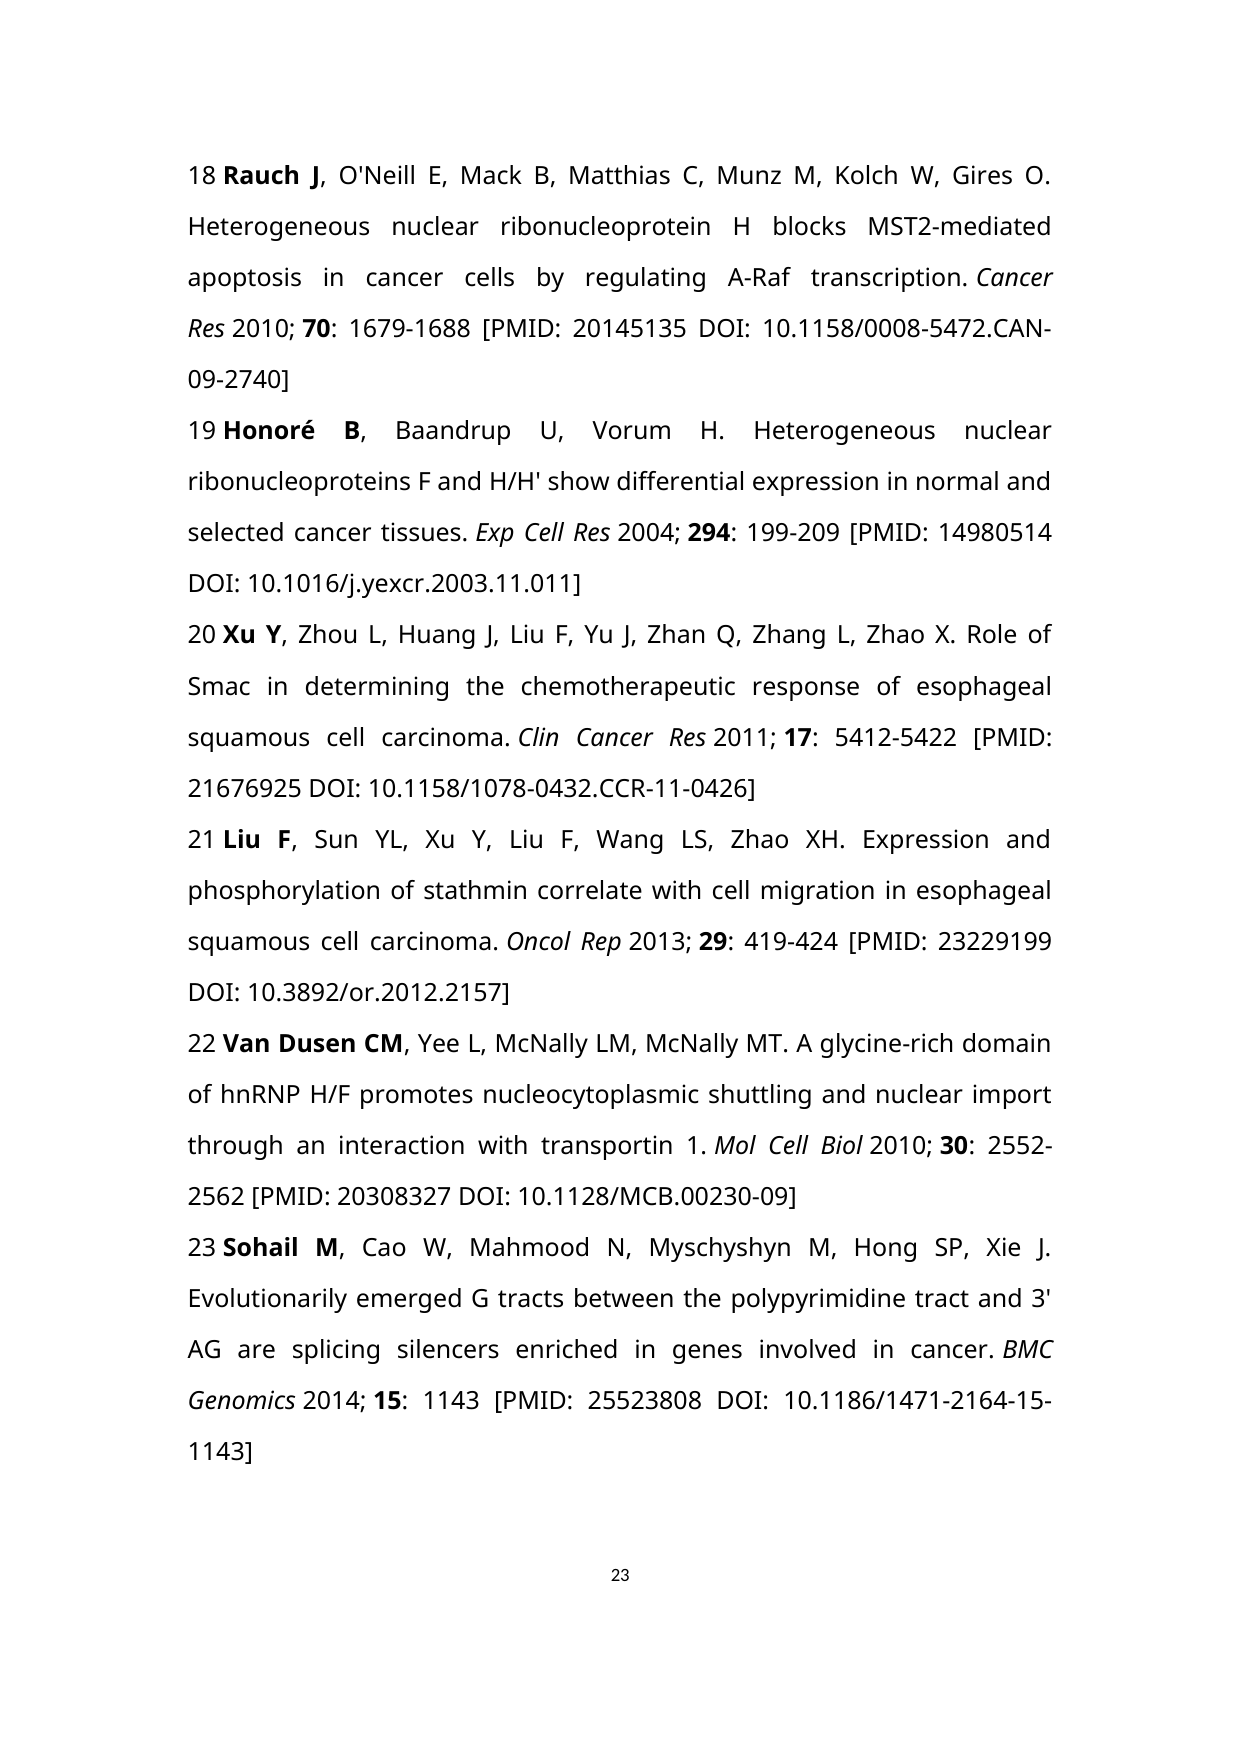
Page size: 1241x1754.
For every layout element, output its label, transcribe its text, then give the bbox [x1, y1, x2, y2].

text 23 Sohail M, Cao W, Mahmood N, Myschyshyn M, Hong SP, Xie J. Evolutionarily emerged G tracts between the polypyrimidine tract and 3' AG are splicing silencers enriched in genes involved in cancer. BMC Genomics 2014; 15: 1143 [PMID: 25523808 DOI: 10.1186/1471-2164-15-1143] [187, 1230, 1053, 1468]
text 21 Liu F, Sun YL, Xu Y, Liu F, Wang LS, Zhao XH. Expression and phosphorylation of stathmin correlate with cell migration in esophageal squamous cell carcinoma. Oncol Rep 2013; 29: 419-424 [PMID: 23229199 DOI: 10.3892/or.2012.2157] [187, 821, 1053, 1008]
text 18 Rauch J, O'Neill E, Mack B, Matthias C, Munz M, Kolch W, Gires O. Heterogeneous nuclear ribonucleoprotein H blocks MST2-mediated apoptosis in cancer cells by regulating A-Raf transcription. Cancer Res 2010; 70: 1679-1688 [PMID: 20145135 DOI: 10.1158/0008-5472.CAN-09-2740] [187, 158, 1053, 396]
text 20 Xu Y, Zhou L, Huang J, Liu F, Yu J, Zhan Q, Zhang L, Zhao X. Role of Smac in determining the chemotherapeutic response of esophageal squamous cell carcinoma. Clin Cancer Res 2011; 17: 5412-5422 [PMID: 21676925 DOI: 10.1158/1078-0432.CCR-11-0426] [187, 617, 1053, 804]
text 19 Honoré B, Baandrup U, Vorum H. Heterogeneous nuclear ribonucleoproteins F and H/H' show differential expression in normal and selected cancer tissues. Exp Cell Res 2004; 294: 199-209 [PMID: 14980514 DOI: 10.1016/j.yexcr.2003.11.011] [187, 413, 1053, 600]
text 22 Van Dusen CM, Yee L, McNally LM, McNally MT. A glycine-rich domain of hnRNP H/F promotes nucleocytoplasmic shuttling and nuclear import through an interaction with transportin 1. Mol Cell Biol 2010; 30: 2552-2562 [PMID: 20308327 DOI: 10.1128/MCB.00230-09] [187, 1026, 1053, 1213]
